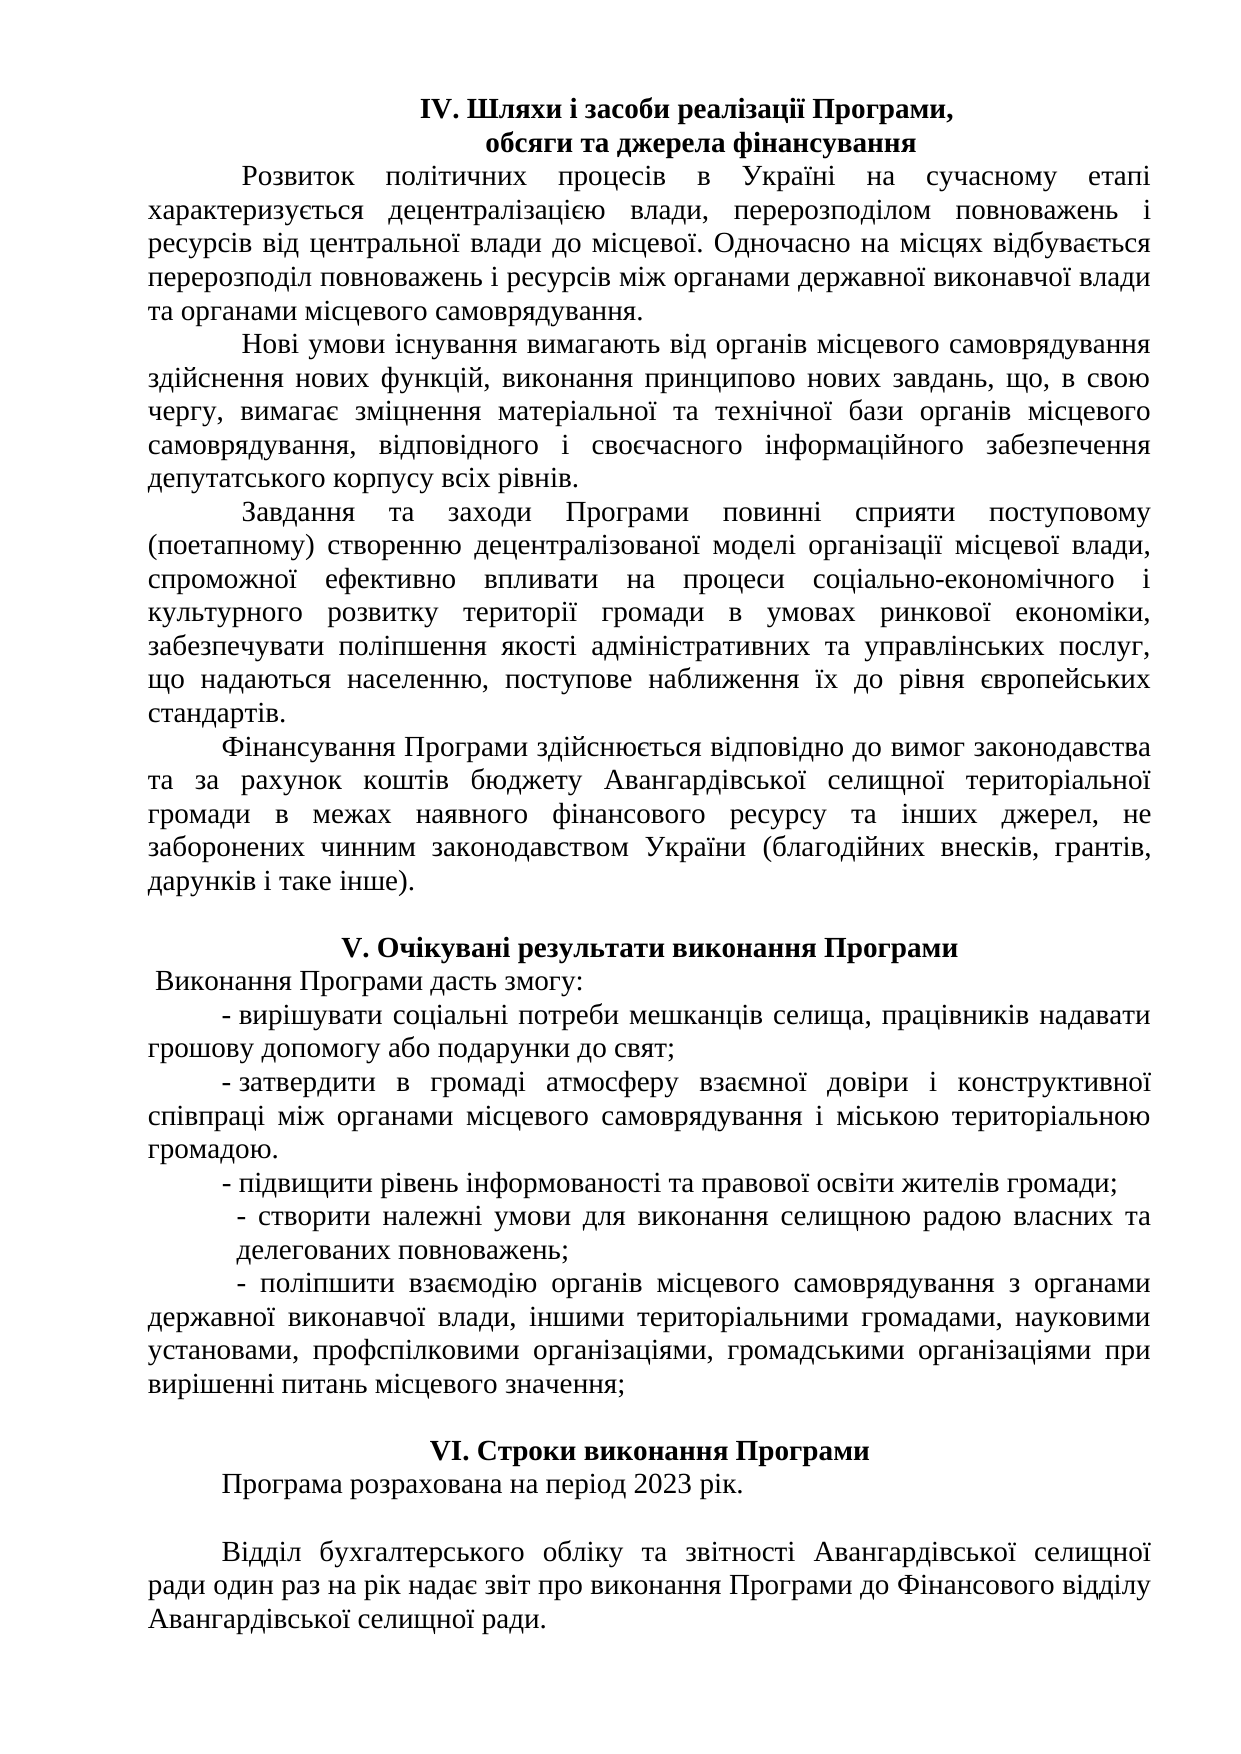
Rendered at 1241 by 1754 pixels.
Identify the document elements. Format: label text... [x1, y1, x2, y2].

text Нові умови існування вимагають від органів місцевого самоврядування здійснення нових функцій, виконання принципово нових завдань, що, в свою чергу, вимагає зміцнення матеріальної та технічної бази органів місцевого самоврядування, відповідного і своєчасного інформаційного забезпечення депутатського корпусу всіх рівнів. [148, 326, 1152, 494]
text - вирішувати соціальні потреби мешканців селища, працівників надавати грошову допомогу або подарунки до свят; [148, 997, 1152, 1064]
text Виконання Програми дасть змогу: [148, 963, 1152, 997]
text Розвиток політичних процесів в Україні на сучасному етапі характеризується децентралізацією влади, перерозподілом повноважень і ресурсів від центральної влади до місцевої. Одночасно на місцях відбувається перерозподіл повноважень і ресурсів між органами державної виконавчої влади та органами місцевого самоврядування. [148, 158, 1152, 326]
text Програма розрахована на період 2023 рік. [148, 1467, 1152, 1500]
text - підвищити рівень інформованості та правової освіти жителів громади; [222, 1165, 1152, 1198]
text обсяги та джерела фінансування [148, 125, 1152, 158]
text Завдання та заходи Програми повинні сприяти поступовому (поетапному) створенню децентралізованої моделі організації місцевої влади, спроможної ефективно впливати на процеси соціально-економічного і культурного розвитку території громади в умовах ринкової економіки, забезпечувати поліпшення якості адміністративних та управлінських послуг, що надаються населенню, поступове наближення їх до рівня європейських стандартів. [148, 494, 1152, 729]
text - створити належні умови для виконання селищною радою власних та делегованих повноважень; [236, 1198, 1152, 1265]
text Фінансування Програми здійснюється відповідно до вимог законодавства та за рахунок коштів бюджету Авангардівської селищної територіальної громади в межах наявного фінансового ресурсу та інших джерел, не заборонених чинним законодавством України (благодійних внесків, грантів, дарунків і таке інше). [148, 729, 1152, 896]
text V. Очікувані результати виконання Програми [148, 930, 1152, 963]
text - затвердити в громаді атмосферу взаємної довіри і конструктивної співпраці між органами місцевого самоврядування і міською територіальною громадою. [148, 1064, 1152, 1165]
text Відділ бухгалтерського обліку та звітності Авангардівської селищної ради один раз на рік надає звіт про виконання Програми до Фінансового відділу Авангардівської селищної ради. [148, 1534, 1152, 1634]
text VI. Строки виконання Програми [148, 1433, 1152, 1467]
text IV. Шляхи і засоби реалізації Програми, [148, 91, 1152, 125]
text - поліпшити взаємодію органів місцевого самоврядування з органами державної виконавчої влади, іншими територіальними громадами, науковими установами, профспілковими організаціями, громадськими організаціями при вирішенні питань місцевого значення; [148, 1265, 1152, 1399]
